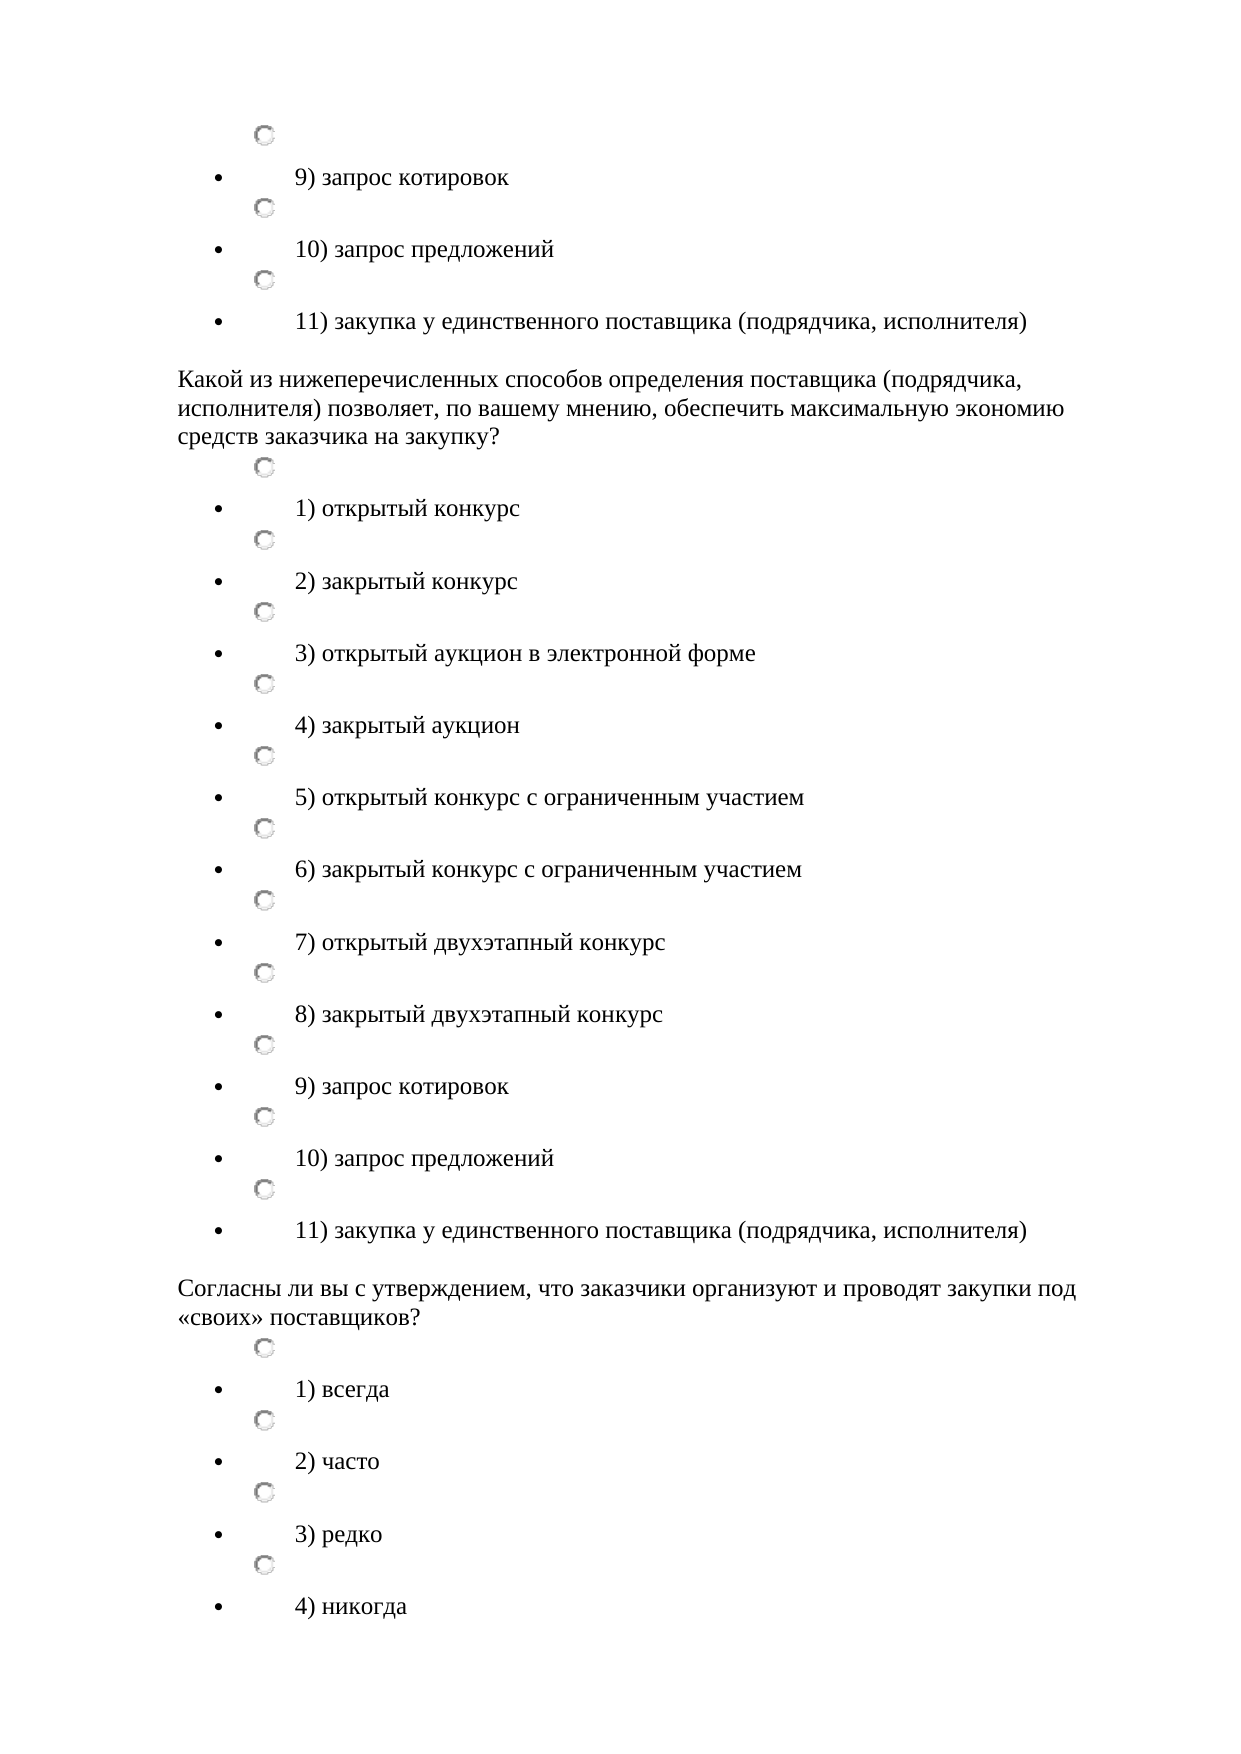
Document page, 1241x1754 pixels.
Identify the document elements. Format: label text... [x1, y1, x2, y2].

text Согласны ли вы с утверждением, что заказчики организуют и проводят закупки под «своих» поставщиков? [177, 1273, 1152, 1331]
list 2) закрытый конкурс [215, 522, 1152, 594]
list 4) никогда [215, 1547, 1152, 1619]
list 1) открытый конкурс [215, 450, 1152, 522]
list 11) закупка у единственного поставщика (подрядчика, исполнителя) [215, 1172, 1152, 1244]
list 9) запрос котировок [215, 1028, 1152, 1100]
list 9) запрос котировок [215, 118, 1152, 190]
list 10) запрос предложений [215, 1100, 1152, 1172]
list 5) открытый конкурс с ограниченным участием [215, 739, 1152, 811]
list 7) открытый двухэтапный конкурс [215, 883, 1152, 955]
list 8) закрытый двухэтапный конкурс [215, 955, 1152, 1028]
list 4) закрытый аукцион [215, 667, 1152, 739]
list 1) всегда [215, 1331, 1152, 1403]
text Какой из нижеперечисленных способов определения поставщика (подрядчика, исполнителя) позволяет, по вашему мнению, обеспечить максимальную экономию средств заказчика на закупку? [177, 364, 1152, 450]
list 6) закрытый конкурс с ограниченным участием [215, 811, 1152, 883]
list 3) открытый аукцион в электронной форме [215, 594, 1152, 667]
list 2) часто [215, 1403, 1152, 1475]
list 11) закупка у единственного поставщика (подрядчика, исполнителя) [215, 262, 1152, 335]
list 3) редко [215, 1475, 1152, 1547]
list 10) запрос предложений [215, 190, 1152, 262]
